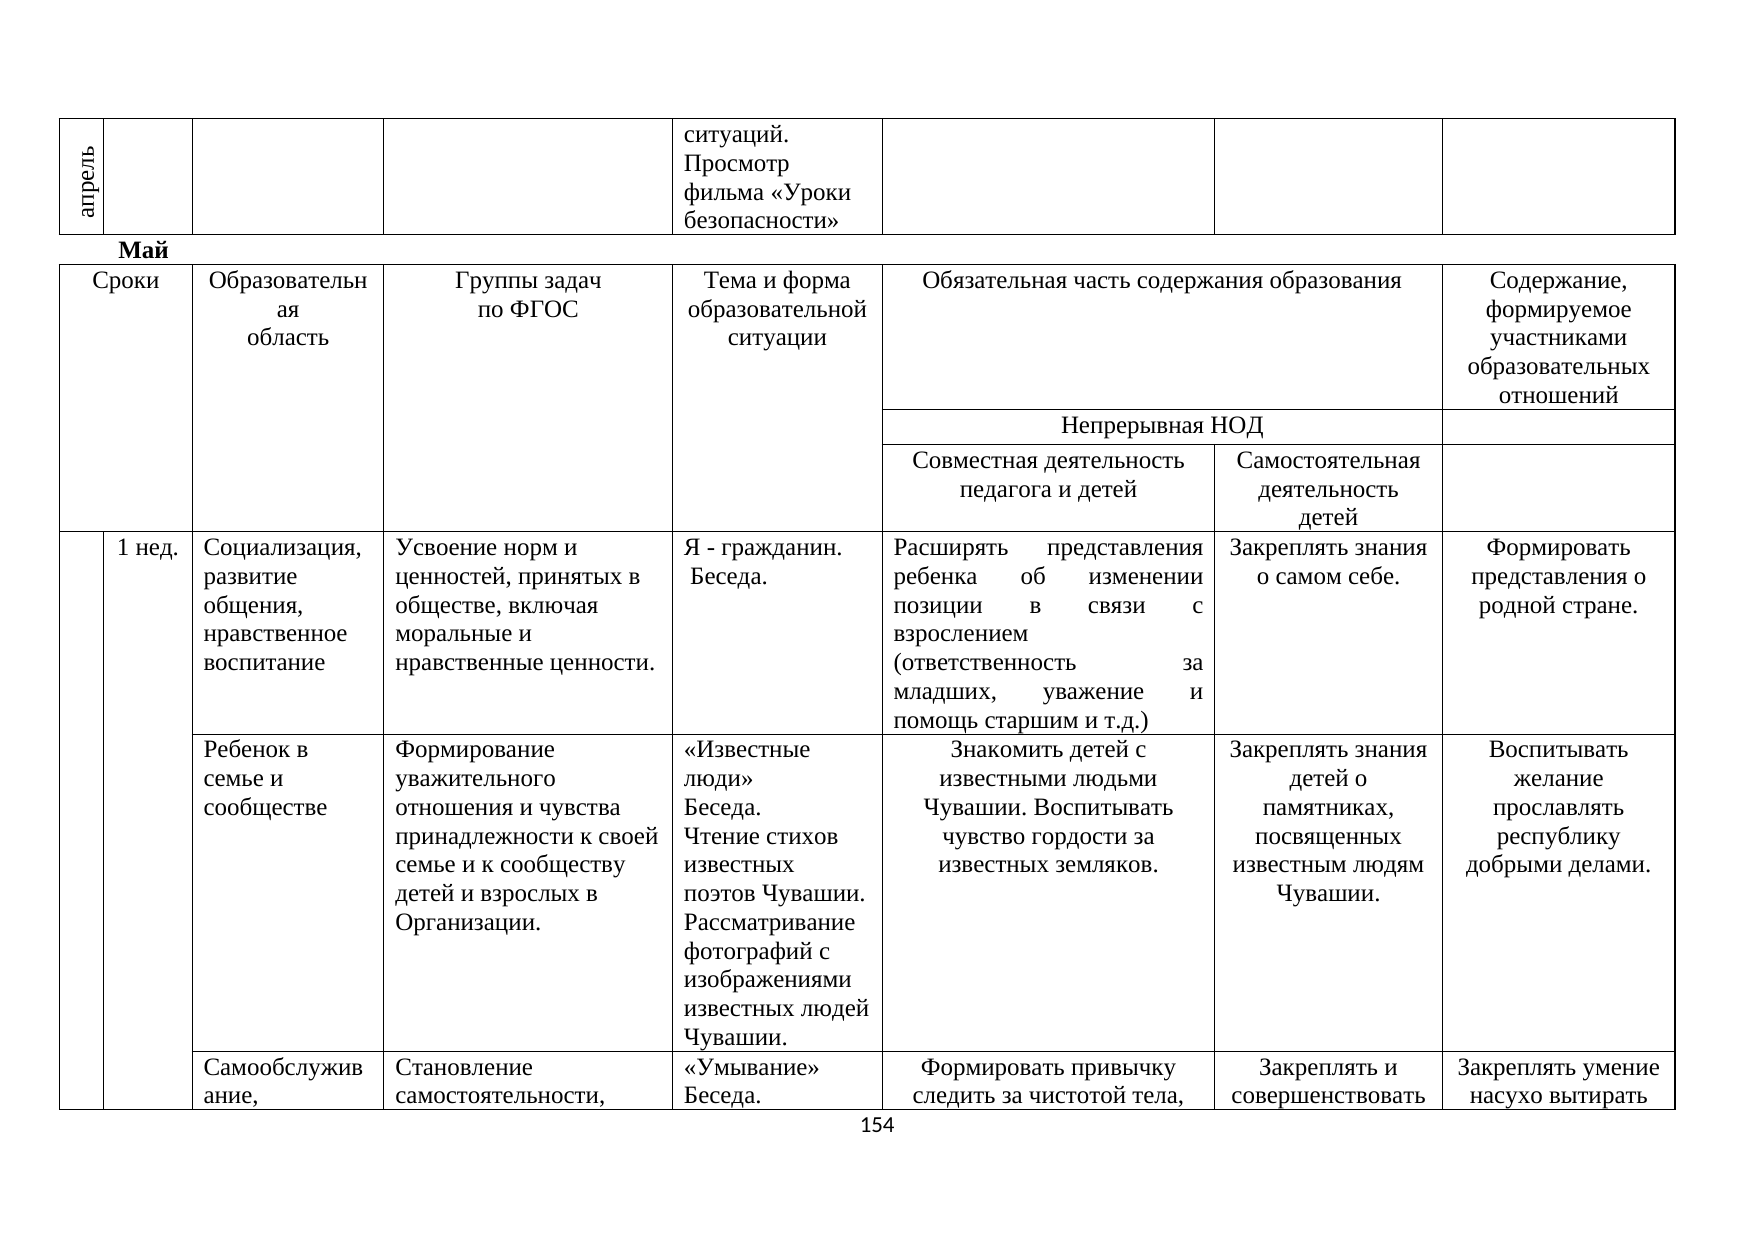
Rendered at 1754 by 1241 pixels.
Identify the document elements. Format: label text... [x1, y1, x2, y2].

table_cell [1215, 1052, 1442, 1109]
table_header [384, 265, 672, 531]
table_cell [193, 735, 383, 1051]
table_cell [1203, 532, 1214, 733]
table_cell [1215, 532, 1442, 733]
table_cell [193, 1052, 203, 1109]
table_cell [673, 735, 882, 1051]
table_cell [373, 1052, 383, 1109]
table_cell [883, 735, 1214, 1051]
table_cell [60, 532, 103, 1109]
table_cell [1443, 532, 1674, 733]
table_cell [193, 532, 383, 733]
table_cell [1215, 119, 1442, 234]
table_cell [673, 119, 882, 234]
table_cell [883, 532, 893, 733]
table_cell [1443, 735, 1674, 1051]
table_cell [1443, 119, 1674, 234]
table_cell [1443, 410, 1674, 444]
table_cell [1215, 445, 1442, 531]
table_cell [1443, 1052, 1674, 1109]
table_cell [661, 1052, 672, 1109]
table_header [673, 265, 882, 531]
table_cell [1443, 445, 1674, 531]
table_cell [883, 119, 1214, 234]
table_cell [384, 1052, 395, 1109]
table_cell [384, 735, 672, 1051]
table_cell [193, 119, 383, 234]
text Май [118, 235, 1636, 264]
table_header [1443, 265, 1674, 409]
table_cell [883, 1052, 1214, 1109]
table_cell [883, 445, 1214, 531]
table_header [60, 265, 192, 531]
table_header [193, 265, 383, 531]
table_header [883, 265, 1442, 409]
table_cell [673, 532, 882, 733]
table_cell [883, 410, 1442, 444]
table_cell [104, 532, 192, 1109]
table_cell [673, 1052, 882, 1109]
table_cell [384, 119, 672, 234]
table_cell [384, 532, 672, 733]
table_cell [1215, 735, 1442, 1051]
